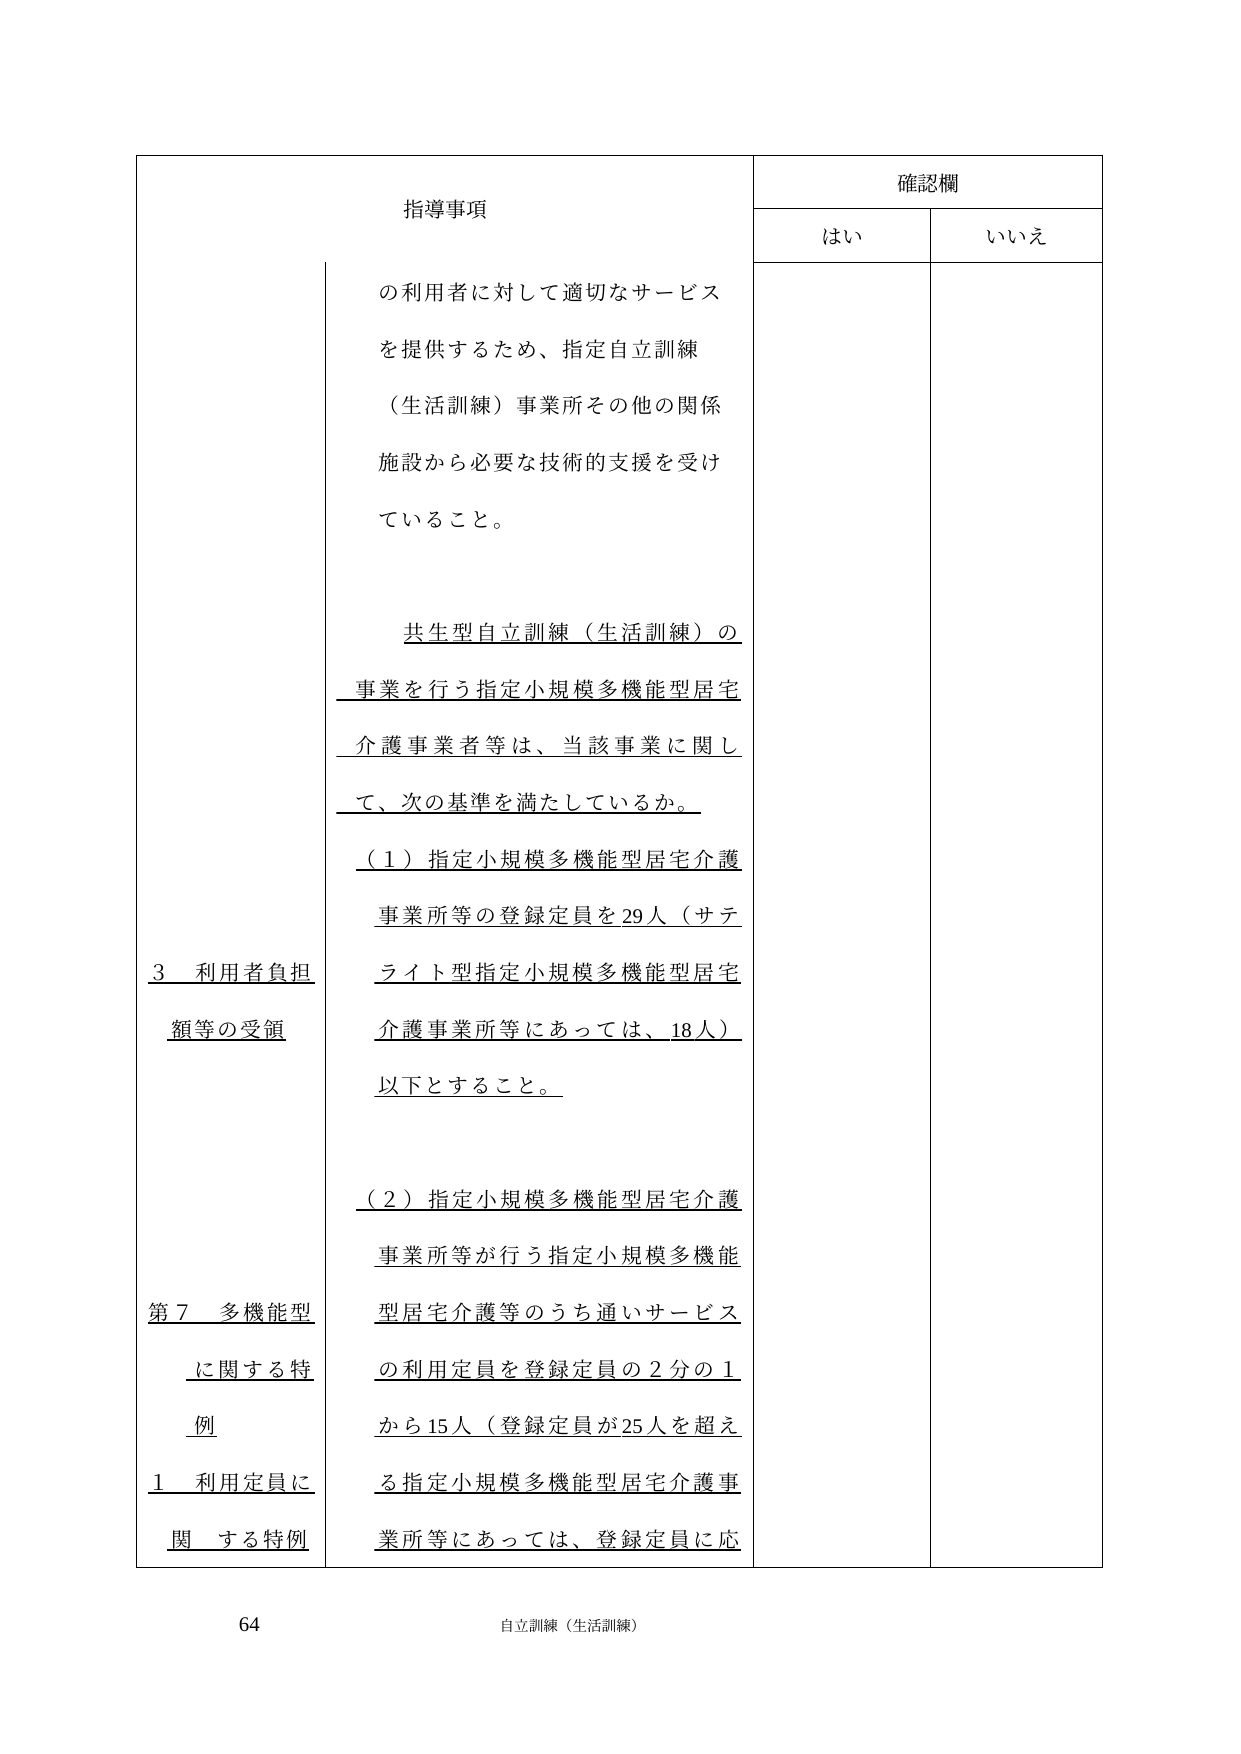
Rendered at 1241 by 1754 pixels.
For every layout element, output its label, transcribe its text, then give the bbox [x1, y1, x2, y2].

table_cell はい [754, 209, 930, 262]
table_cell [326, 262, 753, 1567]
table_cell [754, 263, 930, 1567]
table_header 指導事項 [137, 156, 753, 262]
table_header 確認欄 [754, 156, 1102, 208]
table_cell いいえ [931, 209, 1102, 262]
table_cell [931, 263, 1102, 1567]
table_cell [137, 262, 325, 1567]
